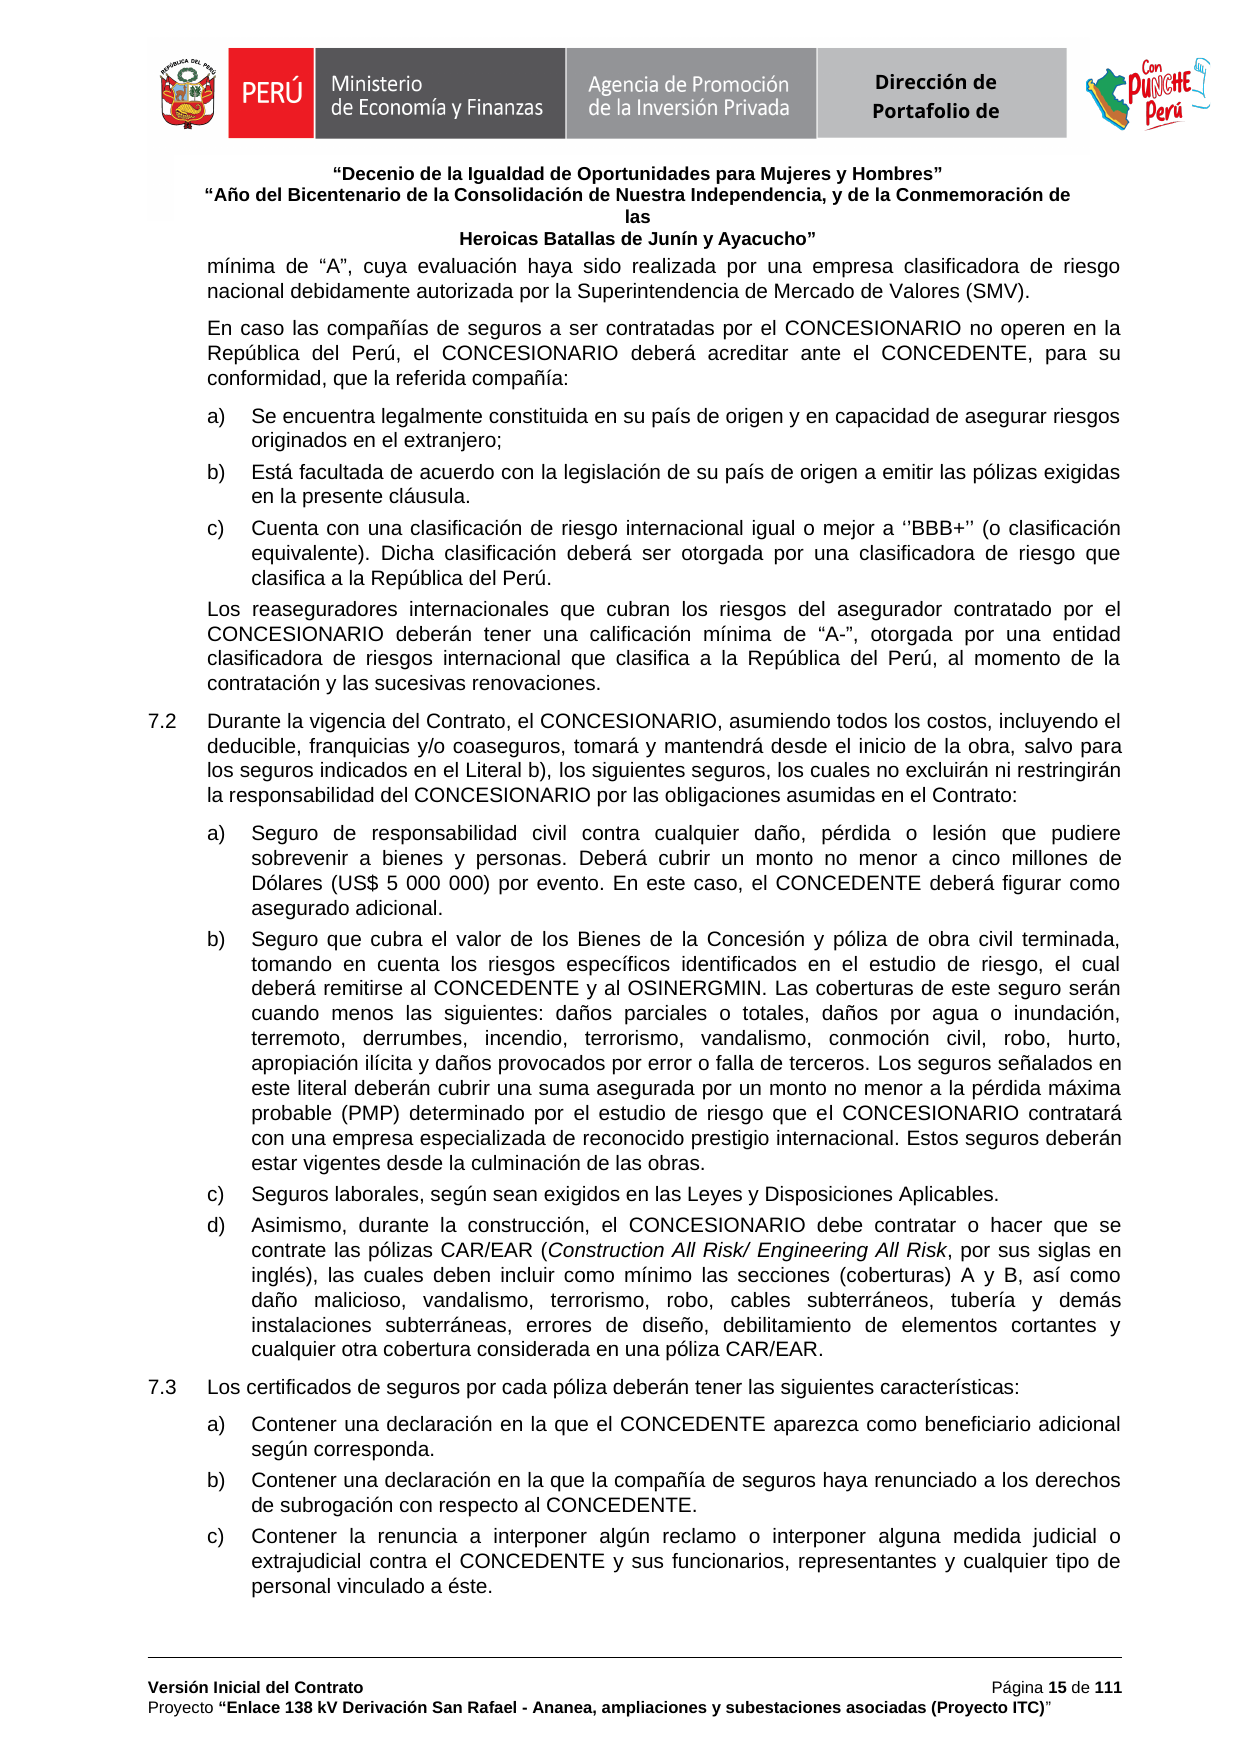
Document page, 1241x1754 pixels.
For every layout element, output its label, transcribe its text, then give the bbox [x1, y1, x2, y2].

list Cuenta con una clasificación de riesgo internacional igual o mejor a ‘’BBB+’’ (o clasificación equivalente). Dicha clasificación deberá ser otorgada por una clasificadora de riesgo que clasifica a la República del Perú. [207, 516, 1122, 589]
list Asimismo, durante la construcción, el CONCESIONARIO debe contratar o hacer que se contrate las pólizas CAR/EAR (Construction All Risk/ Engineering All Risk, por sus siglas en inglés), las cuales deben incluir como mínimo las secciones (coberturas) A y B, así como daño malicioso, vandalismo, terrorismo, robo, cables subterráneos, tubería y demás instalaciones subterráneas, errores de diseño, debilitamiento de elementos cortantes y cualquier otra cobertura considerada en una póliza CAR/EAR. [207, 1213, 1122, 1361]
list Se encuentra legalmente constituida en su país de origen y en capacidad de asegurar riesgos originados en el extranjero; [207, 403, 1122, 452]
list Contener una declaración en la que la compañía de seguros haya renunciado a los derechos de subrogación con respecto al CONCEDENTE. [207, 1468, 1122, 1517]
list Seguro que cubra el valor de los Bienes de la Concesión y póliza de obra civil terminada, tomando en cuenta los riesgos específicos identificados en el estudio de riesgo, el cual deberá remitirse al CONCEDENTE y al OSINERGMIN. Las coberturas de este seguro serán cuando menos las siguientes: daños parciales o totales, daños por agua o inundación, terremoto, derrumbes, incendio, terrorismo, vandalismo, conmoción civil, robo, hurto, apropiación ilícita y daños provocados por error o falla de terceros. Los seguros señalados en este literal deberán cubrir una suma asegurada por un monto no menor a la pérdida máxima probable (PMP) determinado por el estudio de riesgo que el CONCESIONARIO contratará con una empresa especializada de reconocido prestigio internacional. Estos seguros deberán estar vigentes desde la culminación de las obras. [207, 926, 1122, 1174]
list Está facultada de acuerdo con la legislación de su país de origen a emitir las pólizas exigidas en la presente cláusula. [207, 459, 1122, 508]
list Durante la vigencia del Contrato, el CONCESIONARIO, asumiendo todos los costos, incluyendo el deducible, franquicias y/o coaseguros, tomará y mantendrá desde el inicio de la obra, salvo para los seguros indicados en el Literal b), los siguientes seguros, los cuales no excluirán ni restringirán la responsabilidad del CONCESIONARIO por las obligaciones asumidas en el Contrato: [148, 708, 1122, 807]
list Contener una declaración en la que el CONCEDENTE aparezca como beneficiario adicional según corresponda. [207, 1412, 1122, 1461]
list Los certificados de seguros por cada póliza deberán tener las siguientes características: [148, 1375, 1122, 1399]
list Seguros laborales, según sean exigidos en las Leyes y Disposiciones Aplicables. [207, 1182, 1122, 1206]
picture [147, 37, 1211, 221]
text En caso las compañías de seguros a ser contratadas por el CONCESIONARIO no operen en la República del Perú, el CONCESIONARIO deberá acreditar ante el CONCEDENTE, para su conformidad, que la referida compañía: [207, 316, 1122, 390]
list Contener la renuncia a interponer algún reclamo o interponer alguna medida judicial o extrajudicial contra el CONCEDENTE y sus funcionarios, representantes y cualquier tipo de personal vinculado a éste. [207, 1524, 1122, 1598]
text Los reaseguradores internacionales que cubran los riesgos del asegurador contratado por el CONCESIONARIO deberán tener una calificación mínima de “A-”, otorgada por una entidad clasificadora de riesgos internacional que clasifica a la República del Perú, al momento de la contratación y las sucesivas renovaciones. [207, 596, 1122, 695]
list Seguro de responsabilidad civil contra cualquier daño, pérdida o lesión que pudiere sobrevenir a bienes y personas. Deberá cubrir un monto no menor a cinco millones de Dólares (US$ 5 000 000) por evento. En este caso, el CONCEDENTE deberá figurar como asegurado adicional. [207, 821, 1122, 919]
